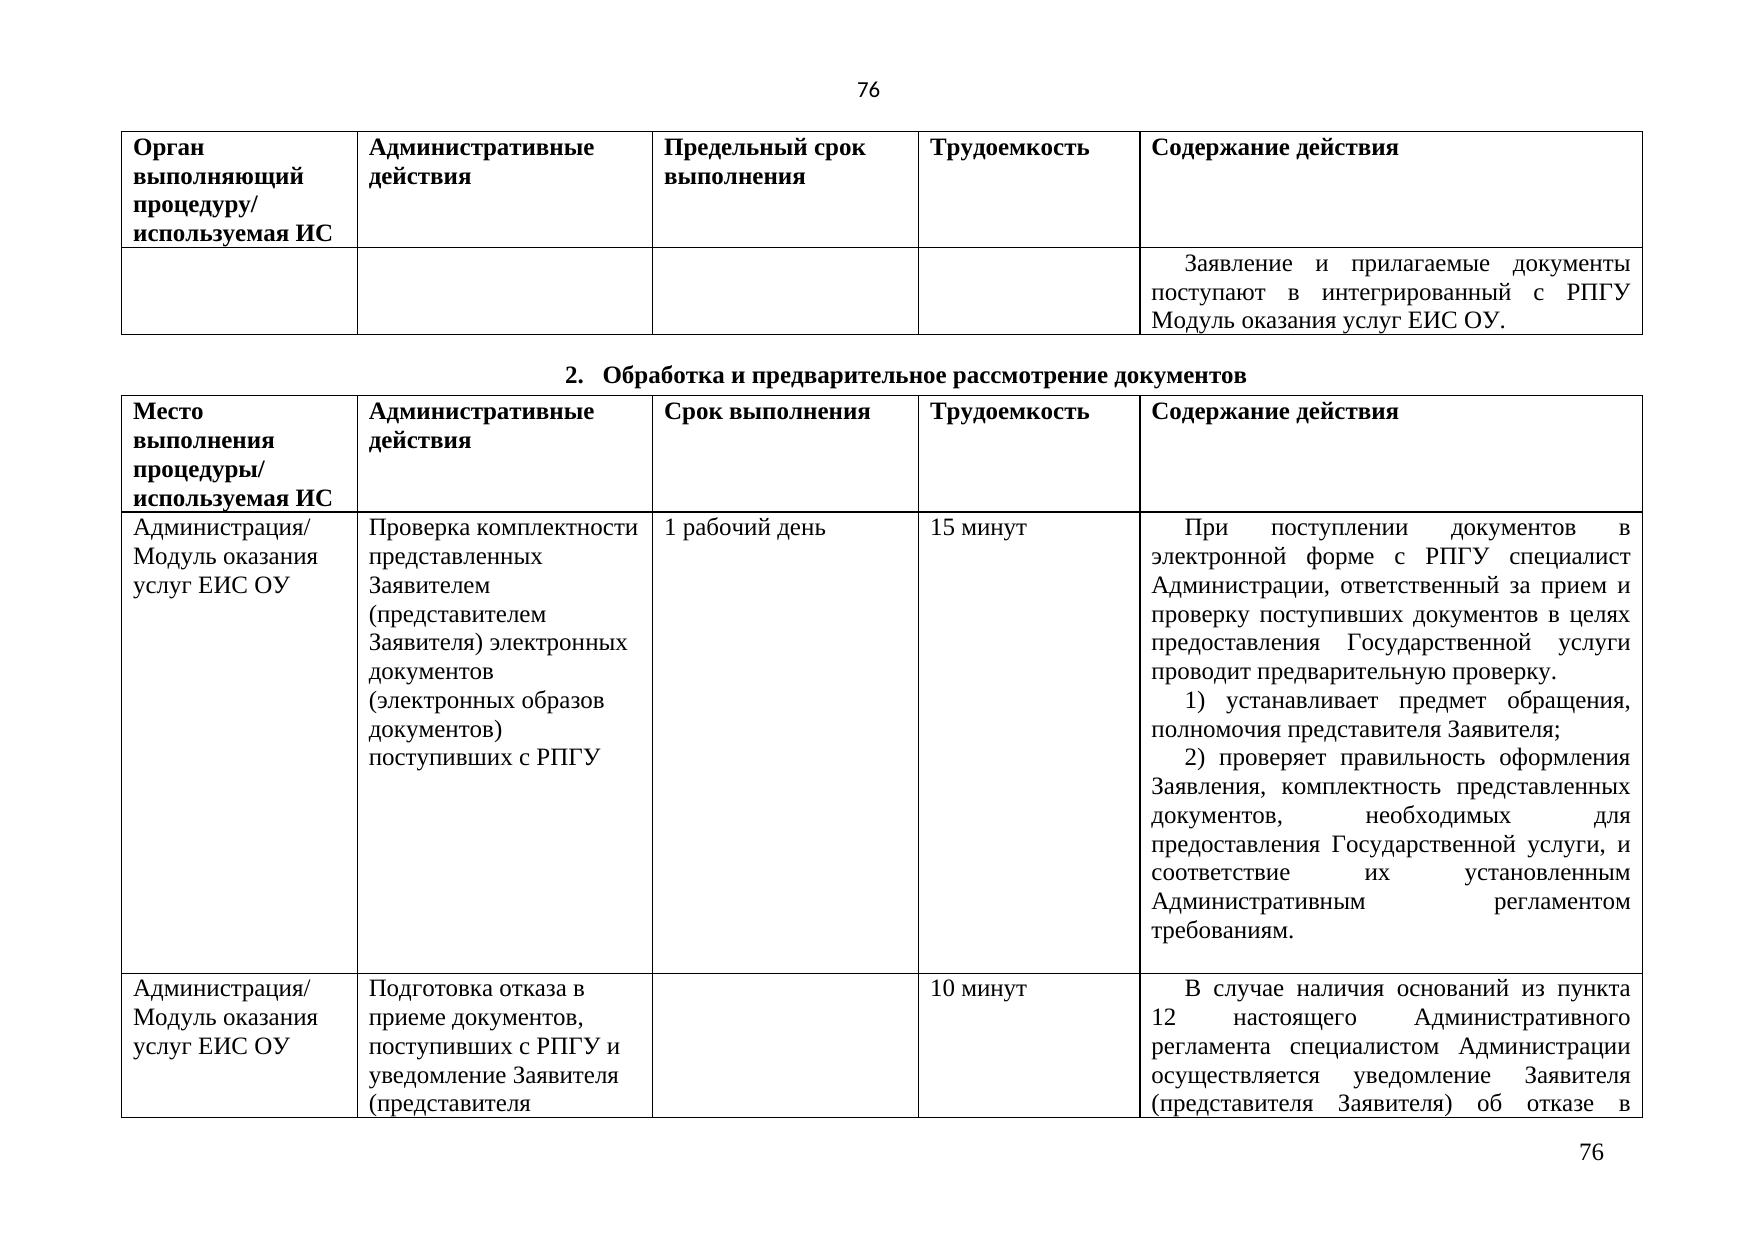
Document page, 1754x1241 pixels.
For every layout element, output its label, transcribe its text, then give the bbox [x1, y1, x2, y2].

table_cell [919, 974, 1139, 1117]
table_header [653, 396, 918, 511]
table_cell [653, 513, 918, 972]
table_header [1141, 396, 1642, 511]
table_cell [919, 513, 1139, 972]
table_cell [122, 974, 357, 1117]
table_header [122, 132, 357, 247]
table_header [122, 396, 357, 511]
list Обработка и предварительное рассмотрение документов [208, 360, 1604, 389]
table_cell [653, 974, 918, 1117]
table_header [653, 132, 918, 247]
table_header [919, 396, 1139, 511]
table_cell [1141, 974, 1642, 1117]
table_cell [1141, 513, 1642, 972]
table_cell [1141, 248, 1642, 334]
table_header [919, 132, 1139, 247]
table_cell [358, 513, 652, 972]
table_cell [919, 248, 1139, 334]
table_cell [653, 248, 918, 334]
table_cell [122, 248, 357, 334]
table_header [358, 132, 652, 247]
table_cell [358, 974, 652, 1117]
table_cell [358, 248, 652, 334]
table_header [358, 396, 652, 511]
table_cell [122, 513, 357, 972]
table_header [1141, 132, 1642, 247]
